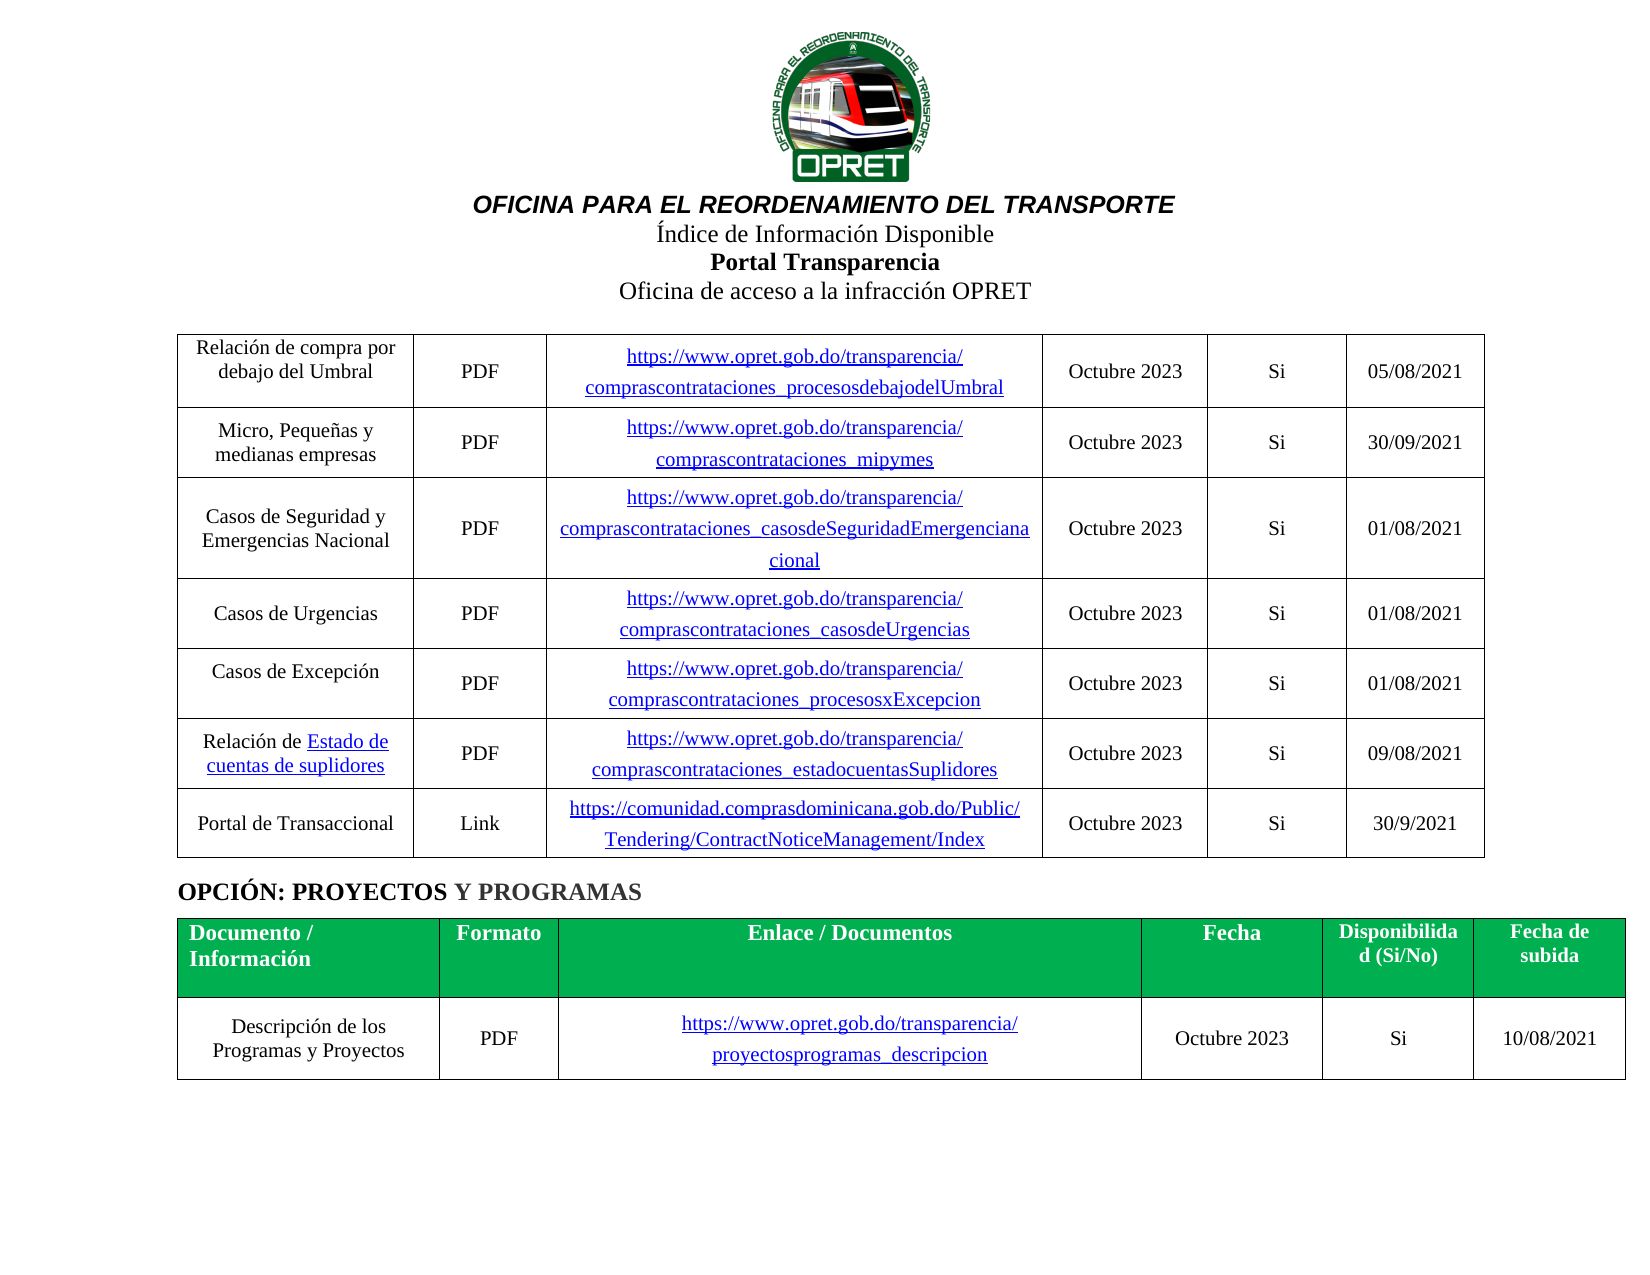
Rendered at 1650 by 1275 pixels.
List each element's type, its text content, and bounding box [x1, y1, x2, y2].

table_header Enlace / Documentos [559, 919, 1141, 997]
table_cell 01/08/2021 [1347, 579, 1484, 648]
table_cell https://www.opret.gob.do/transparencia/comprascontrataciones_procesosxExcepcion [547, 649, 1042, 718]
table_cell 01/08/2021 [1347, 478, 1484, 578]
table_cell 10/08/2021 [1474, 998, 1625, 1079]
table_cell Octubre 2023 [1043, 719, 1207, 787]
table_header Fecha [1142, 919, 1322, 997]
table_cell https://www.opret.gob.do/transparencia/comprascontrataciones_mipymes [547, 408, 1042, 477]
table_cell https://comunidad.comprasdominicana.gob.do/Public/Tendering/ContractNoticeManagement/Index [547, 789, 1042, 857]
table_cell Si [1208, 408, 1346, 477]
table_cell Relación de compra por debajo del Umbral [178, 335, 413, 407]
table_cell Relación de Estado de cuentas de suplidores [178, 719, 413, 787]
table_cell PDF [414, 335, 546, 407]
table_cell Octubre 2023 [1043, 579, 1207, 648]
table_cell Si [1208, 478, 1346, 578]
table_cell 09/08/2021 [1347, 719, 1484, 787]
table_cell https://www.opret.gob.do/transparencia/comprascontrataciones_estadocuentasSuplidores [547, 719, 1042, 787]
table_cell 05/08/2021 [1347, 335, 1484, 407]
table_header Disponibilidad (Si/No) [1323, 919, 1473, 997]
table_cell Descripción de los Programas y Proyectos [178, 998, 439, 1079]
table_cell Octubre 2023 [1043, 408, 1207, 477]
table_cell PDF [414, 719, 546, 787]
table_cell Casos de Excepción [178, 649, 413, 718]
table_cell Casos de Seguridad y Emergencias Nacional [178, 478, 413, 578]
table_cell Si [1208, 335, 1346, 407]
table_cell Si [1208, 579, 1346, 648]
table_cell Portal de Transaccional [178, 789, 413, 857]
table_cell Micro, Pequeñas y medianas empresas [178, 408, 413, 477]
table_cell https://www.opret.gob.do/transparencia/comprascontrataciones_procesosdebajodelUmbral [547, 335, 1042, 407]
table_cell Link [414, 789, 546, 857]
table_cell Si [1208, 719, 1346, 787]
text OPCIÓN: PROYECTOS Y PROGRAMAS [177, 877, 1473, 906]
table_cell Si [1323, 998, 1473, 1079]
table_cell PDF [414, 579, 546, 648]
table_cell Si [1208, 789, 1346, 857]
table_cell PDF [414, 649, 546, 718]
table_cell 30/9/2021 [1347, 789, 1484, 857]
table_cell https://www.opret.gob.do/transparencia/proyectosprogramas_descripcion [559, 998, 1141, 1079]
picture [772, 32, 930, 182]
table_cell Octubre 2023 [1043, 335, 1207, 407]
table_cell Octubre 2023 [1043, 789, 1207, 857]
table_cell https://www.opret.gob.do/transparencia/comprascontrataciones_casosdeSeguridadEmergencianacional [547, 478, 1042, 578]
table_header Fecha de subida [1474, 919, 1625, 997]
table_cell Octubre 2023 [1142, 998, 1322, 1079]
table_cell Si [1208, 649, 1346, 718]
table_header Formato [440, 919, 558, 997]
table_header Documento / Información [178, 919, 439, 997]
table_cell Octubre 2023 [1043, 649, 1207, 718]
table_cell https://www.opret.gob.do/transparencia/comprascontrataciones_casosdeUrgencias [547, 579, 1042, 648]
table_cell PDF [440, 998, 558, 1079]
table_cell Octubre 2023 [1043, 478, 1207, 578]
table_cell PDF [414, 408, 546, 477]
table_cell Casos de Urgencias [178, 579, 413, 648]
table_cell 30/09/2021 [1347, 408, 1484, 477]
table_cell 01/08/2021 [1347, 649, 1484, 718]
table_cell PDF [414, 478, 546, 578]
